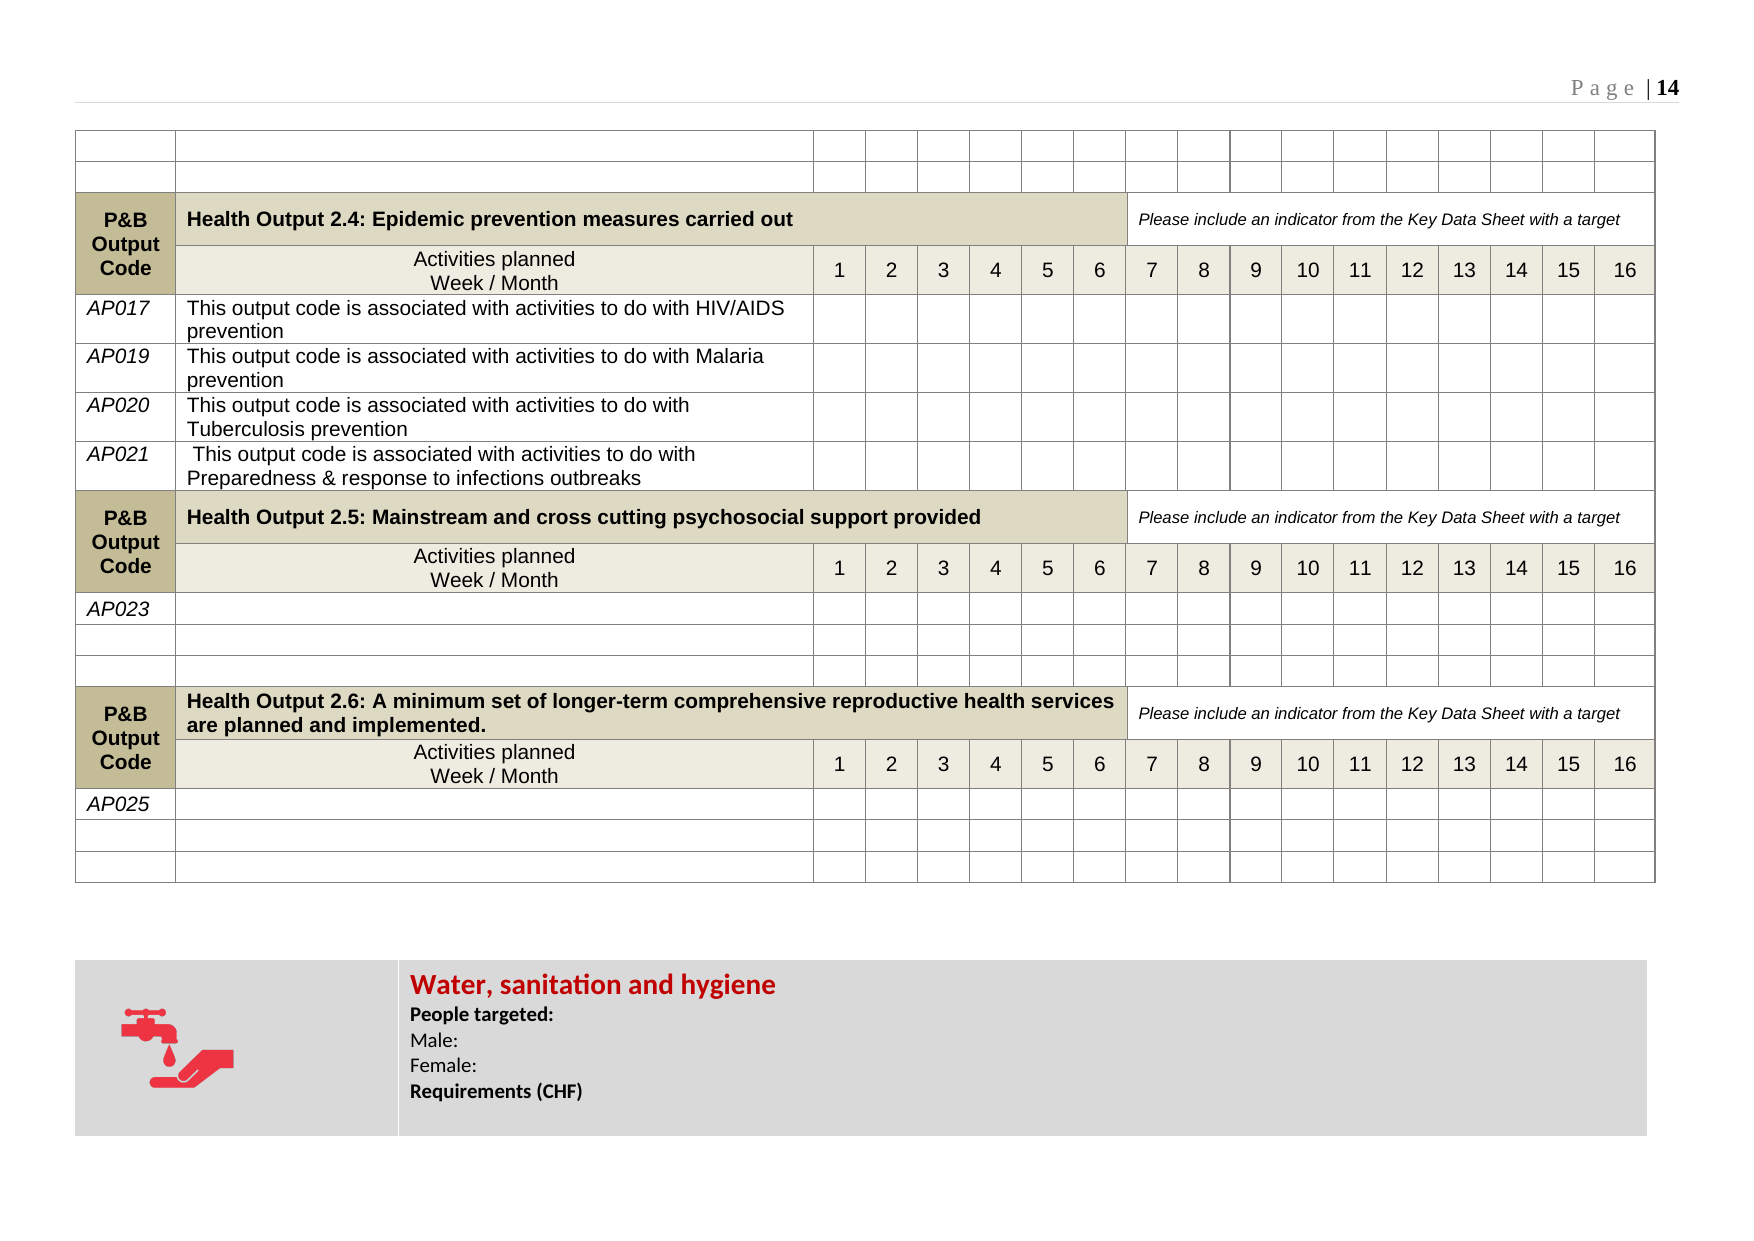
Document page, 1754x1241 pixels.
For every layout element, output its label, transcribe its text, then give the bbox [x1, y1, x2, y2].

table_cell [1282, 820, 1333, 851]
table_cell Activities planned Week / Month [176, 740, 813, 788]
table_cell 4 [970, 544, 1021, 592]
table_cell AP017 [76, 295, 175, 343]
table_cell [1022, 442, 1073, 490]
table_cell Please include an indicator from the Key Data Sheet with a target [1128, 491, 1654, 543]
table_cell 9 [1231, 246, 1281, 294]
table_cell 5 [1022, 246, 1073, 294]
table_cell [176, 789, 813, 819]
table_cell [1334, 295, 1386, 343]
table_cell [1595, 393, 1654, 441]
table_cell [1543, 393, 1594, 441]
table_cell [1491, 162, 1542, 192]
table_cell [1231, 393, 1281, 441]
table_cell [1543, 344, 1594, 392]
table_cell 12 [1387, 246, 1438, 294]
table_cell [814, 344, 865, 392]
table_cell [1334, 852, 1386, 882]
table_cell [1126, 852, 1177, 882]
table_cell [176, 820, 813, 851]
table_cell [1074, 442, 1125, 490]
table_cell [1282, 393, 1333, 441]
table_cell [1595, 131, 1654, 161]
table_cell Activities planned Week / Month [176, 544, 813, 592]
table_cell [814, 295, 865, 343]
table_cell [1022, 625, 1073, 655]
table_cell [1074, 162, 1125, 192]
table_cell [1231, 344, 1281, 392]
table_header [263, 960, 398, 1136]
table_cell [1543, 442, 1594, 490]
table_cell Health Output 2.4: Epidemic prevention measures carried out [176, 193, 1127, 245]
table_cell [866, 162, 917, 192]
table_cell [1491, 656, 1542, 686]
table_cell 1 [814, 740, 865, 788]
table_cell [1334, 344, 1386, 392]
table_cell [176, 656, 813, 686]
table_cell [1128, 193, 1654, 245]
table_cell [1387, 625, 1438, 655]
table_cell [918, 789, 969, 819]
table_cell P&B Output Code [76, 491, 175, 592]
table_cell 3 [918, 246, 969, 294]
table_cell [176, 131, 813, 161]
table_cell [1543, 625, 1594, 655]
table_cell [1334, 625, 1386, 655]
table_cell [1387, 442, 1438, 490]
table_cell 12 [1387, 740, 1438, 788]
table_cell AP025 [76, 789, 175, 819]
table_cell [1022, 344, 1073, 392]
table_cell [918, 344, 969, 392]
table_cell AP019 [76, 344, 175, 392]
table_cell [866, 295, 917, 343]
table_cell [1074, 593, 1125, 623]
table_cell P&B Output Code [76, 193, 175, 294]
table_cell [1126, 820, 1177, 851]
table_cell [1387, 295, 1438, 343]
table_cell [1543, 162, 1594, 192]
table_cell [1126, 625, 1177, 655]
table_cell [1334, 393, 1386, 441]
table_cell [814, 162, 865, 192]
table_cell [814, 593, 865, 623]
table_cell [814, 789, 865, 819]
table_cell 11 [1334, 740, 1386, 788]
table_cell [918, 162, 969, 192]
table_cell [1178, 162, 1229, 192]
table_cell 3 [918, 740, 969, 788]
table_cell 2 [866, 544, 917, 592]
table_cell [918, 295, 969, 343]
table_cell [1178, 656, 1229, 686]
table_cell 16 [1595, 544, 1654, 592]
table_cell [1022, 852, 1073, 882]
table_cell [1231, 820, 1281, 851]
table_cell [1439, 656, 1490, 686]
table_cell [918, 852, 969, 882]
table_cell Health Output 2.5: Mainstream and cross cutting psychosocial support provided [176, 491, 1127, 543]
table_cell [1074, 131, 1125, 161]
table_cell P&B Output Code [76, 687, 175, 788]
table_cell [1595, 625, 1654, 655]
table_cell [918, 593, 969, 623]
table_cell [866, 656, 917, 686]
table_cell [1491, 344, 1542, 392]
table_cell [1543, 852, 1594, 882]
table_cell [866, 442, 917, 490]
table_cell [814, 442, 865, 490]
table_cell [1178, 344, 1229, 392]
table_cell 7 [1126, 246, 1177, 294]
table_cell 5 [1022, 544, 1073, 592]
table_cell 7 [1126, 740, 1177, 788]
table_cell 11 [1334, 544, 1386, 592]
table_cell [970, 442, 1021, 490]
table_cell [1334, 789, 1386, 819]
table_cell AP023 [76, 593, 175, 623]
table_cell [1022, 820, 1073, 851]
table_cell 6 [1074, 740, 1125, 788]
table_cell 16 [1595, 740, 1654, 788]
table_cell [1387, 820, 1438, 851]
table_cell [918, 442, 969, 490]
table_cell [1074, 625, 1125, 655]
table_cell 9 [1231, 740, 1281, 788]
table_cell [1231, 442, 1281, 490]
table_cell [1178, 393, 1229, 441]
table_cell [1282, 162, 1333, 192]
table_cell [1074, 789, 1125, 819]
table_cell Activities planned Week / Month [176, 246, 813, 294]
table_cell 2 [866, 246, 917, 294]
table_cell [1126, 393, 1177, 441]
table_cell [1543, 131, 1594, 161]
table_cell [1231, 295, 1281, 343]
table_cell [1334, 656, 1386, 686]
table_cell [1231, 852, 1281, 882]
table_cell [1439, 852, 1490, 882]
table_cell [1231, 131, 1281, 161]
table_cell [76, 820, 175, 851]
table_cell [1282, 656, 1333, 686]
table_cell [970, 131, 1021, 161]
table_cell [1126, 344, 1177, 392]
table_header [75, 960, 86, 1136]
table_cell [1387, 344, 1438, 392]
table_cell 14 [1491, 544, 1542, 592]
table_cell 8 [1178, 246, 1229, 294]
table_cell [1231, 789, 1281, 819]
table_cell [1595, 852, 1654, 882]
table_cell [1491, 820, 1542, 851]
table_cell [866, 393, 917, 441]
table_cell [1439, 344, 1490, 392]
table_cell [176, 625, 813, 655]
table_cell [1282, 789, 1333, 819]
table_cell [970, 625, 1021, 655]
table_cell [1491, 789, 1542, 819]
table_cell [1491, 852, 1542, 882]
table_header Water, sanitation and hygiene People targeted: Male: Female: Requirements (CHF) [399, 960, 1647, 1136]
table_cell [1334, 442, 1386, 490]
table_cell [1387, 593, 1438, 623]
table_cell [1231, 656, 1281, 686]
table_cell [1282, 295, 1333, 343]
picture [86, 959, 263, 1136]
table_cell 12 [1387, 544, 1438, 592]
table_cell 4 [970, 246, 1021, 294]
table_cell [1387, 656, 1438, 686]
table_cell [176, 162, 813, 192]
table_cell [1074, 295, 1125, 343]
table_cell [1595, 656, 1654, 686]
table_cell [1178, 852, 1229, 882]
table_cell [970, 393, 1021, 441]
table_cell [1282, 625, 1333, 655]
table_cell [76, 625, 175, 655]
table_cell [866, 625, 917, 655]
table_cell 8 [1178, 740, 1229, 788]
table_cell [866, 789, 917, 819]
table_cell [1439, 625, 1490, 655]
table_cell [76, 162, 175, 192]
table_cell [1126, 131, 1177, 161]
table_cell This output code is associated with activities to do with HIV/AIDS prevention [176, 295, 813, 343]
table_cell [1439, 820, 1490, 851]
table_cell [1387, 789, 1438, 819]
table_cell [866, 820, 917, 851]
table_cell [918, 656, 969, 686]
table_cell [814, 852, 865, 882]
table_cell [76, 656, 175, 686]
table_cell 2 [866, 740, 917, 788]
table_cell [1022, 789, 1073, 819]
table_cell [1439, 442, 1490, 490]
table_cell AP020 [76, 393, 175, 441]
table_cell [1334, 131, 1386, 161]
table_cell [1022, 656, 1073, 686]
table_cell [1595, 820, 1654, 851]
table_cell [1022, 295, 1073, 343]
table_cell [1491, 593, 1542, 623]
table_cell [814, 393, 865, 441]
table_cell Health Output 2.6: A minimum set of longer-term comprehensive reproductive health services are planned and implemented. [176, 687, 1127, 739]
table_cell [1282, 593, 1333, 623]
table_cell [970, 344, 1021, 392]
table_cell 6 [1074, 246, 1125, 294]
table_cell 15 [1543, 544, 1594, 592]
table_cell [1126, 789, 1177, 819]
table_cell [1491, 131, 1542, 161]
table_cell [918, 625, 969, 655]
table_cell 1 [814, 246, 865, 294]
table_cell [814, 656, 865, 686]
table_cell 11 [1334, 246, 1386, 294]
table_cell [1491, 442, 1542, 490]
table_cell 10 [1282, 246, 1333, 294]
table_cell 14 [1491, 246, 1542, 294]
table_cell [176, 852, 813, 882]
table_cell [866, 852, 917, 882]
table_cell [1126, 442, 1177, 490]
table_cell Please include an indicator from the Key Data Sheet with a target [1128, 687, 1654, 739]
table_cell [970, 162, 1021, 192]
table_cell [866, 593, 917, 623]
table_cell 5 [1022, 740, 1073, 788]
table_cell [1178, 625, 1229, 655]
table_cell [1282, 852, 1333, 882]
table_cell [1334, 820, 1386, 851]
table_cell This output code is associated with activities to do with Malaria prevention [176, 344, 813, 392]
table_cell [1543, 295, 1594, 343]
table_cell [1595, 162, 1654, 192]
table_cell This output code is associated with activities to do with Preparedness & response to infections outbreaks [176, 442, 813, 490]
table_cell [970, 820, 1021, 851]
table_cell [1334, 593, 1386, 623]
table_cell [1074, 656, 1125, 686]
table_cell 10 [1282, 740, 1333, 788]
table_cell 9 [1231, 544, 1281, 592]
table_cell [1595, 344, 1654, 392]
table_cell 4 [970, 740, 1021, 788]
table_cell [1439, 393, 1490, 441]
table_cell [76, 131, 175, 161]
table_cell 14 [1491, 740, 1542, 788]
table_cell [1439, 593, 1490, 623]
table_cell [1022, 393, 1073, 441]
table_cell [176, 593, 813, 623]
table_cell [970, 295, 1021, 343]
table_cell [1439, 789, 1490, 819]
table_cell [1178, 442, 1229, 490]
table_cell [1282, 131, 1333, 161]
table_cell [76, 852, 175, 882]
table_cell [814, 131, 865, 161]
table_cell [1231, 162, 1281, 192]
table_cell [1439, 131, 1490, 161]
table_cell [1074, 852, 1125, 882]
table_cell [918, 820, 969, 851]
table_cell [1022, 131, 1073, 161]
table_cell 3 [918, 544, 969, 592]
table_cell [1178, 295, 1229, 343]
table_cell [918, 131, 969, 161]
table_cell [1282, 442, 1333, 490]
table_cell 13 [1439, 740, 1490, 788]
table_cell [1491, 295, 1542, 343]
table_cell [1491, 393, 1542, 441]
table_cell [1387, 162, 1438, 192]
table_cell [1543, 789, 1594, 819]
table_cell [1595, 295, 1654, 343]
table_cell 13 [1439, 246, 1490, 294]
table_cell [1543, 656, 1594, 686]
table_cell [1126, 162, 1177, 192]
table_cell 10 [1282, 544, 1333, 592]
table_cell [814, 625, 865, 655]
table_cell [1178, 820, 1229, 851]
table_cell [1074, 344, 1125, 392]
table_cell [918, 393, 969, 441]
table_cell [1022, 162, 1073, 192]
table_cell [1231, 593, 1281, 623]
table_cell [1231, 625, 1281, 655]
table_cell [1178, 789, 1229, 819]
table_cell [1595, 789, 1654, 819]
table_cell 8 [1178, 544, 1229, 592]
table_cell 6 [1074, 544, 1125, 592]
table_cell [866, 344, 917, 392]
table_cell [1543, 820, 1594, 851]
table_cell [970, 852, 1021, 882]
table_cell 15 [1543, 740, 1594, 788]
table_cell [970, 593, 1021, 623]
table_cell [1126, 593, 1177, 623]
table_cell 15 [1543, 246, 1594, 294]
table_cell [1022, 593, 1073, 623]
table_cell [1387, 852, 1438, 882]
table_cell [1334, 162, 1386, 192]
table_cell [1178, 593, 1229, 623]
table_cell [1074, 393, 1125, 441]
table_cell [1178, 131, 1229, 161]
table_cell [970, 789, 1021, 819]
table_cell This output code is associated with activities to do with Tuberculosis prevention [176, 393, 813, 441]
table_cell AP021 [76, 442, 175, 490]
table_cell [1543, 593, 1594, 623]
table_cell [1074, 820, 1125, 851]
table_cell 16 [1595, 246, 1654, 294]
table_cell [1282, 344, 1333, 392]
table_cell [866, 131, 917, 161]
table_cell [814, 820, 865, 851]
table_cell [970, 656, 1021, 686]
table_cell [1595, 593, 1654, 623]
table_cell 13 [1439, 544, 1490, 592]
table_cell [1126, 656, 1177, 686]
table_cell [1439, 295, 1490, 343]
table_cell [1387, 393, 1438, 441]
table_cell [1439, 162, 1490, 192]
table_cell [1387, 131, 1438, 161]
table_cell [1126, 295, 1177, 343]
table_cell 7 [1126, 544, 1177, 592]
table_cell [1595, 442, 1654, 490]
table_cell 1 [814, 544, 865, 592]
table_cell [1491, 625, 1542, 655]
